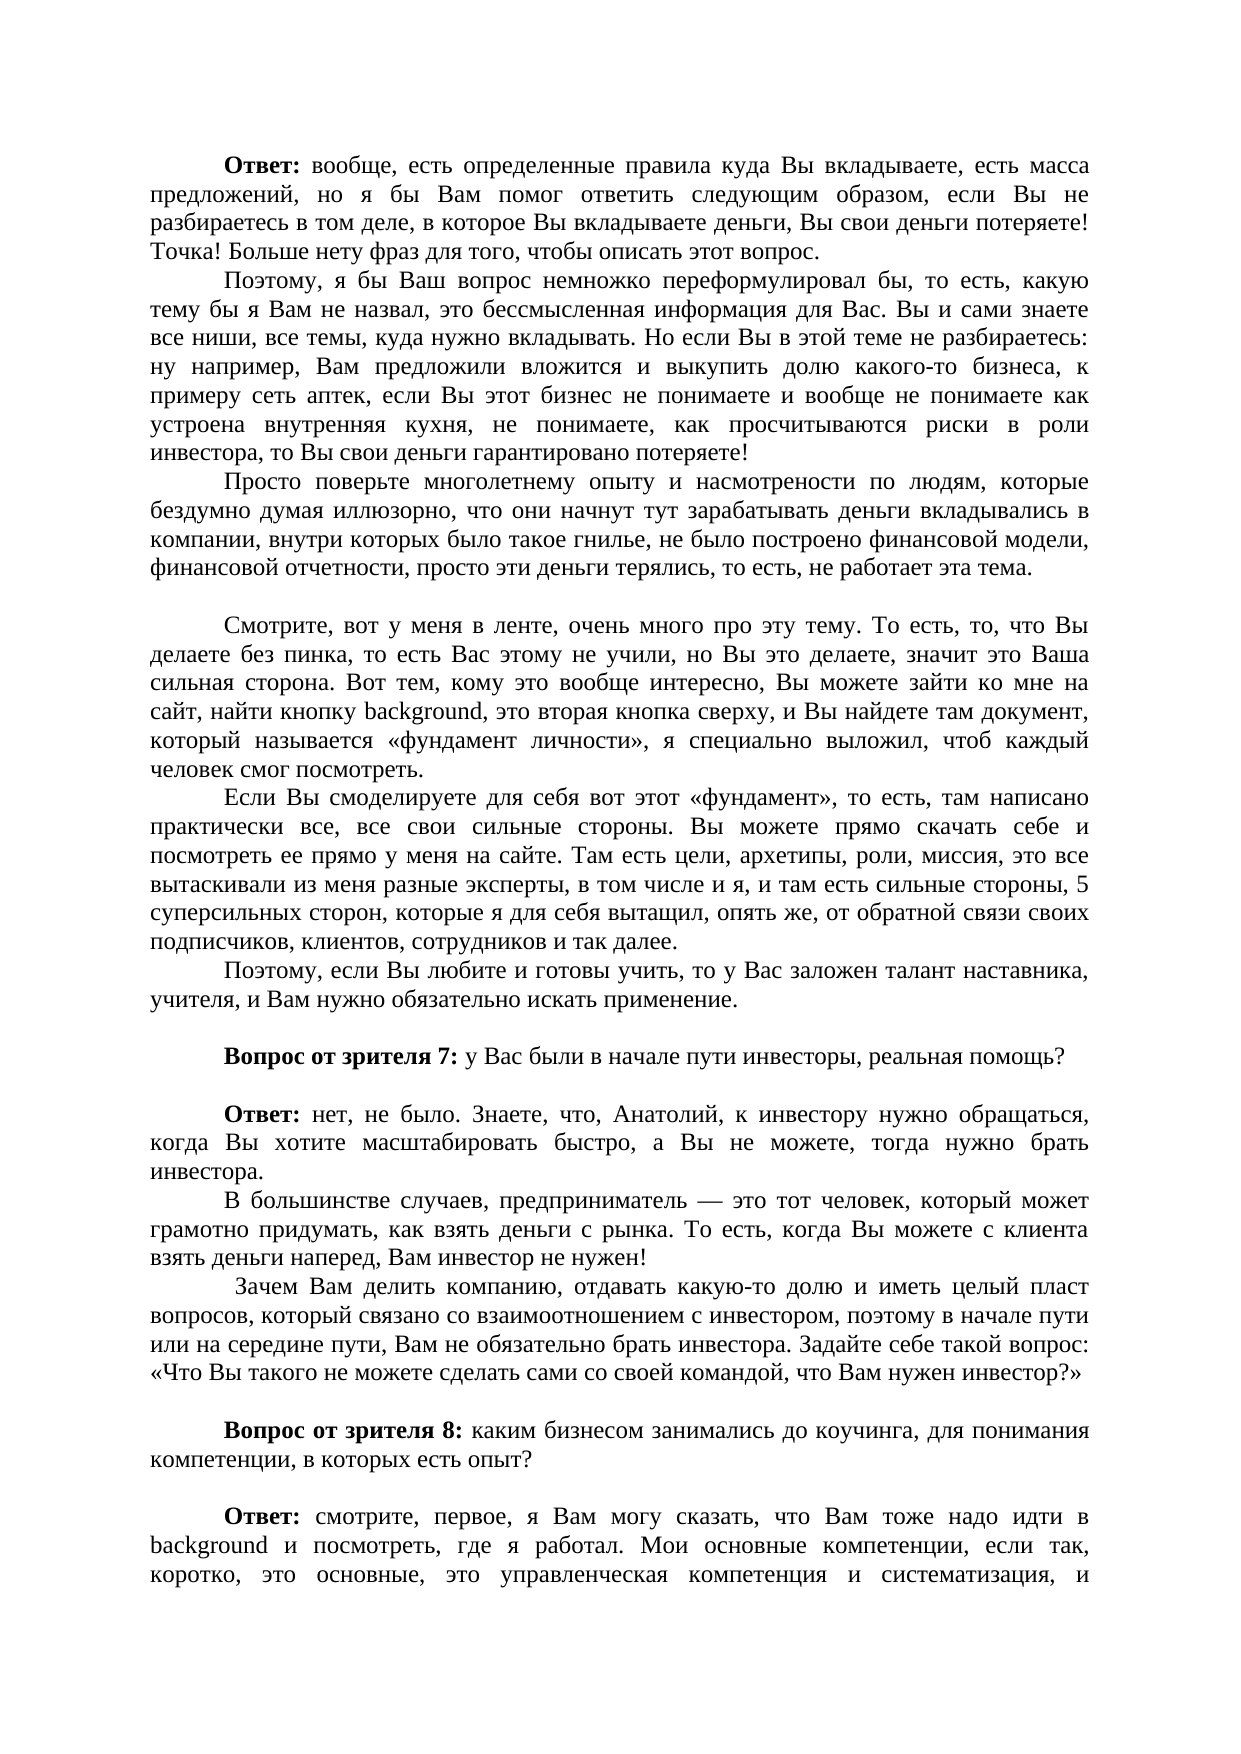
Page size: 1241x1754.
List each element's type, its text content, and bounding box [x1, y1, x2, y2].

text Вопрос от зрителя 7: у Вас были в начале пути инвесторы, реальная помощь? [150, 1041, 1090, 1070]
text Ответ: нет, не было. Знаете, что, Анатолий, к инвестору нужно обращаться, когда Вы хотите масштабировать быстро, а Вы не можете, тогда нужно брать инвестора. [150, 1099, 1090, 1185]
text Просто поверьте многолетнему опыту и насмотрености по людям, которые бездумно думая иллюзорно, что они начнут тут зарабатывать деньги вкладывались в компании, внутри которых было такое гнилье, не было построено финансовой модели, финансовой отчетности, просто эти деньги терялись, то есть, не работает эта тема. [150, 466, 1090, 581]
text Если Вы смоделируете для себя вот этот «фундамент», то есть, там написано практически все, все свои сильные стороны. Вы можете прямо скачать себе и посмотреть ее прямо у меня на сайте. Там есть цели, архетипы, роли, миссия, это все вытаскивали из меня разные эксперты, в том числе и я, и там есть сильные стороны, 5 суперсильных сторон, которые я для себя вытащил, опять же, от обратной связи своих подписчиков, клиентов, сотрудников и так далее. [150, 782, 1090, 955]
text Зачем Вам делить компанию, отдавать какую-то долю и иметь целый пласт вопросов, который связано со взаимоотношением с инвестором, поэтому в начале пути или на середине пути, Вам не обязательно брать инвестора. Задайте себе такой вопрос: «Что Вы такого не можете сделать сами со своей командой, что Вам нужен инвестор?» [150, 1271, 1090, 1386]
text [150, 1501, 1090, 1587]
text Смотрите, вот у меня в ленте, очень много про эту тему. То есть, то, что Вы делаете без пинка, то есть Вас этому не учили, но Вы это делаете, значит это Ваша сильная сторона. Вот тем, кому это вообще интересно, Вы можете зайти ко мне на сайт, найти кнопку background, это вторая кнопка сверху, и Вы найдете там документ, который называется «фундамент личности», я специально выложил, чтоб каждый человек смог посмотреть. [150, 610, 1090, 782]
text Поэтому, я бы Ваш вопрос немножко переформулировал бы, то есть, какую тему бы я Вам не назвал, это бессмысленная информация для Вас. Вы и сами знаете все ниши, все темы, куда нужно вкладывать. Но если Вы в этой теме не разбираетесь: ну например, Вам предложили вложится и выкупить долю какого-то бизнеса, к примеру сеть аптек, если Вы этот бизнес не понимаете и вообще не понимаете как устроена внутренняя кухня, не понимаете, как просчитываются риски в роли инвестора, то Вы свои деньги гарантировано потеряете! [150, 265, 1090, 466]
text Ответ: вообще, есть определенные правила куда Вы вкладываете, есть масса предложений, но я бы Вам помог ответить следующим образом, если Вы не разбираетесь в том деле, в которое Вы вкладываете деньги, Вы свои деньги потеряете! Точка! Больше нету фраз для того, чтобы описать этот вопрос. [150, 150, 1090, 265]
text В большинстве случаев, предприниматель — это тот человек, который может грамотно придумать, как взять деньги с рынка. То есть, когда Вы можете с клиента взять деньги наперед, Вам инвестор не нужен! [150, 1185, 1090, 1271]
text Вопрос от зрителя 8: каким бизнесом занимались до коучинга, для понимания компетенции, в которых есть опыт? [150, 1415, 1090, 1472]
text Поэтому, если Вы любите и готовы учить, то у Вас заложен талант наставника, учителя, и Вам нужно обязательно искать применение. [150, 955, 1090, 1012]
